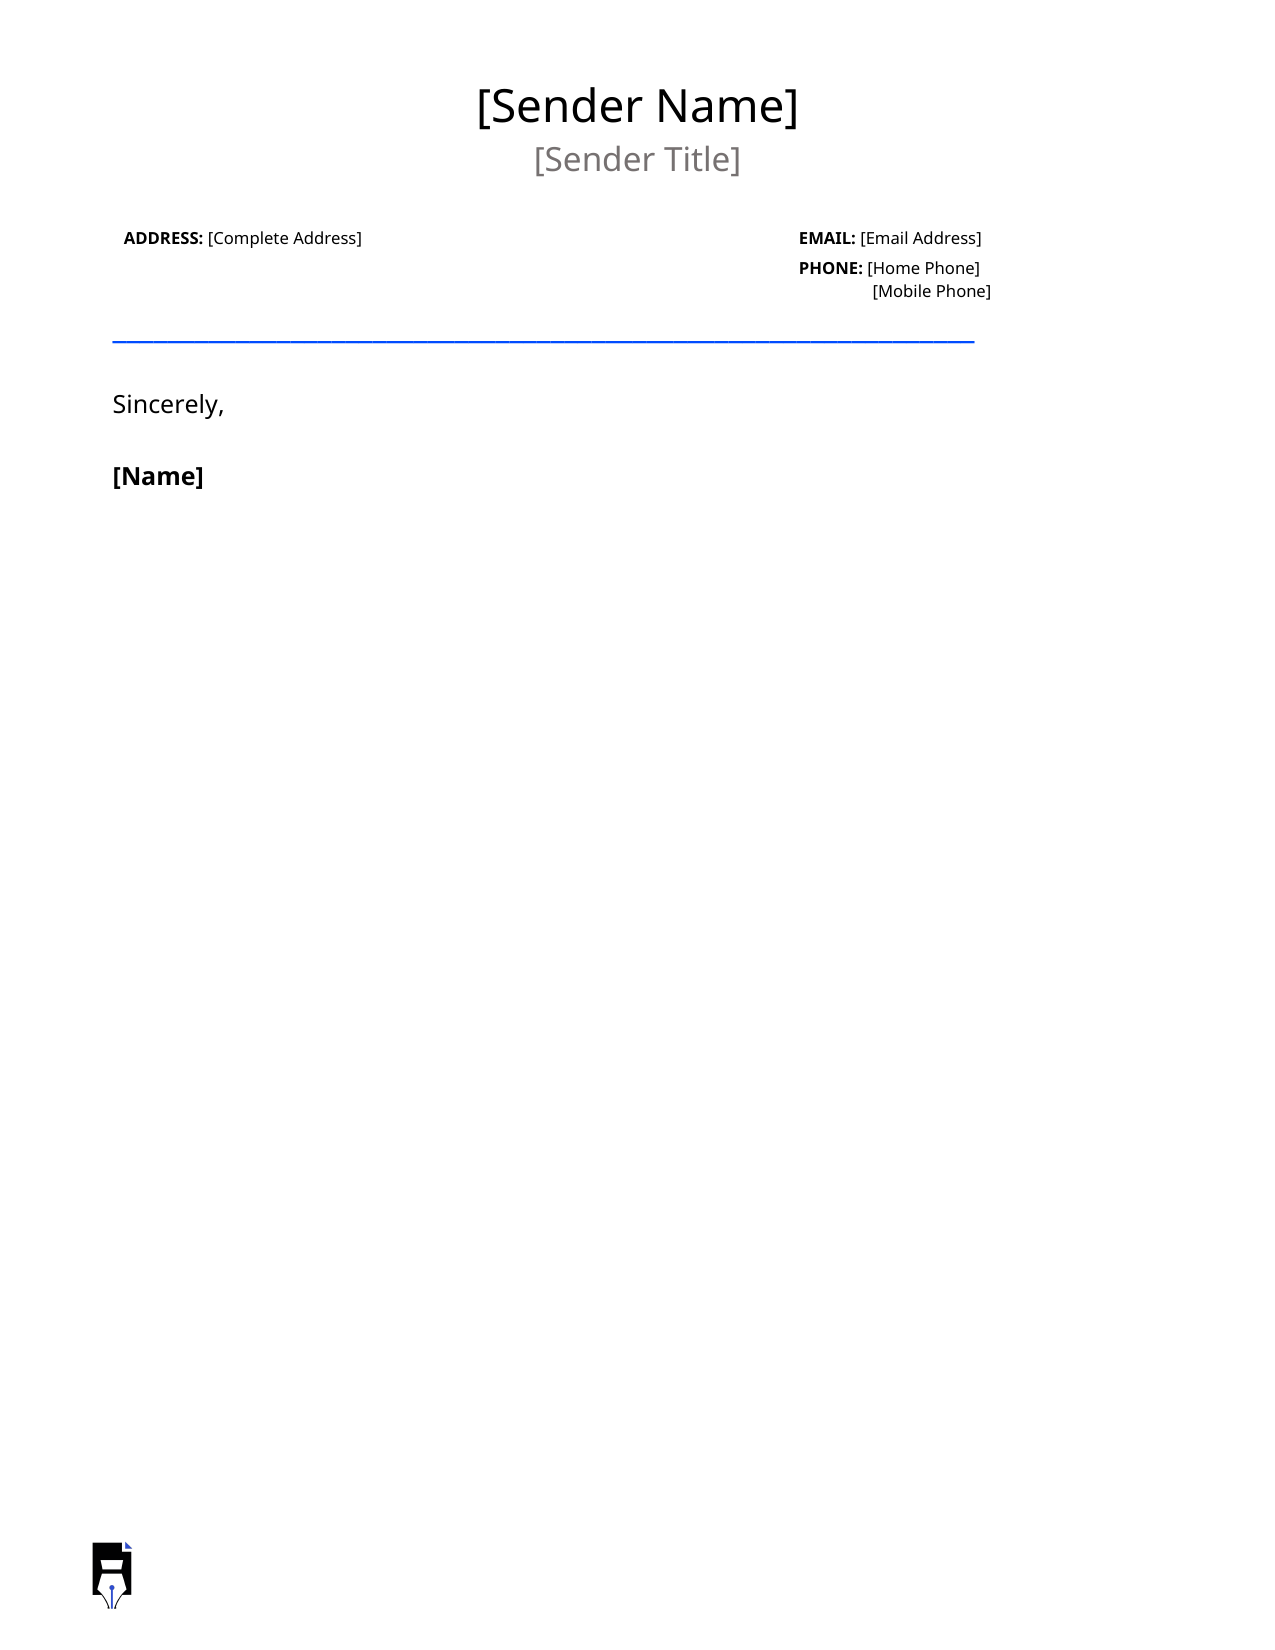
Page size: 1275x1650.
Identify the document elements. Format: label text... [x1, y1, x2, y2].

text Sincerely, [112, 387, 412, 454]
text [Name] [112, 458, 412, 492]
picture [76, 1539, 149, 1612]
